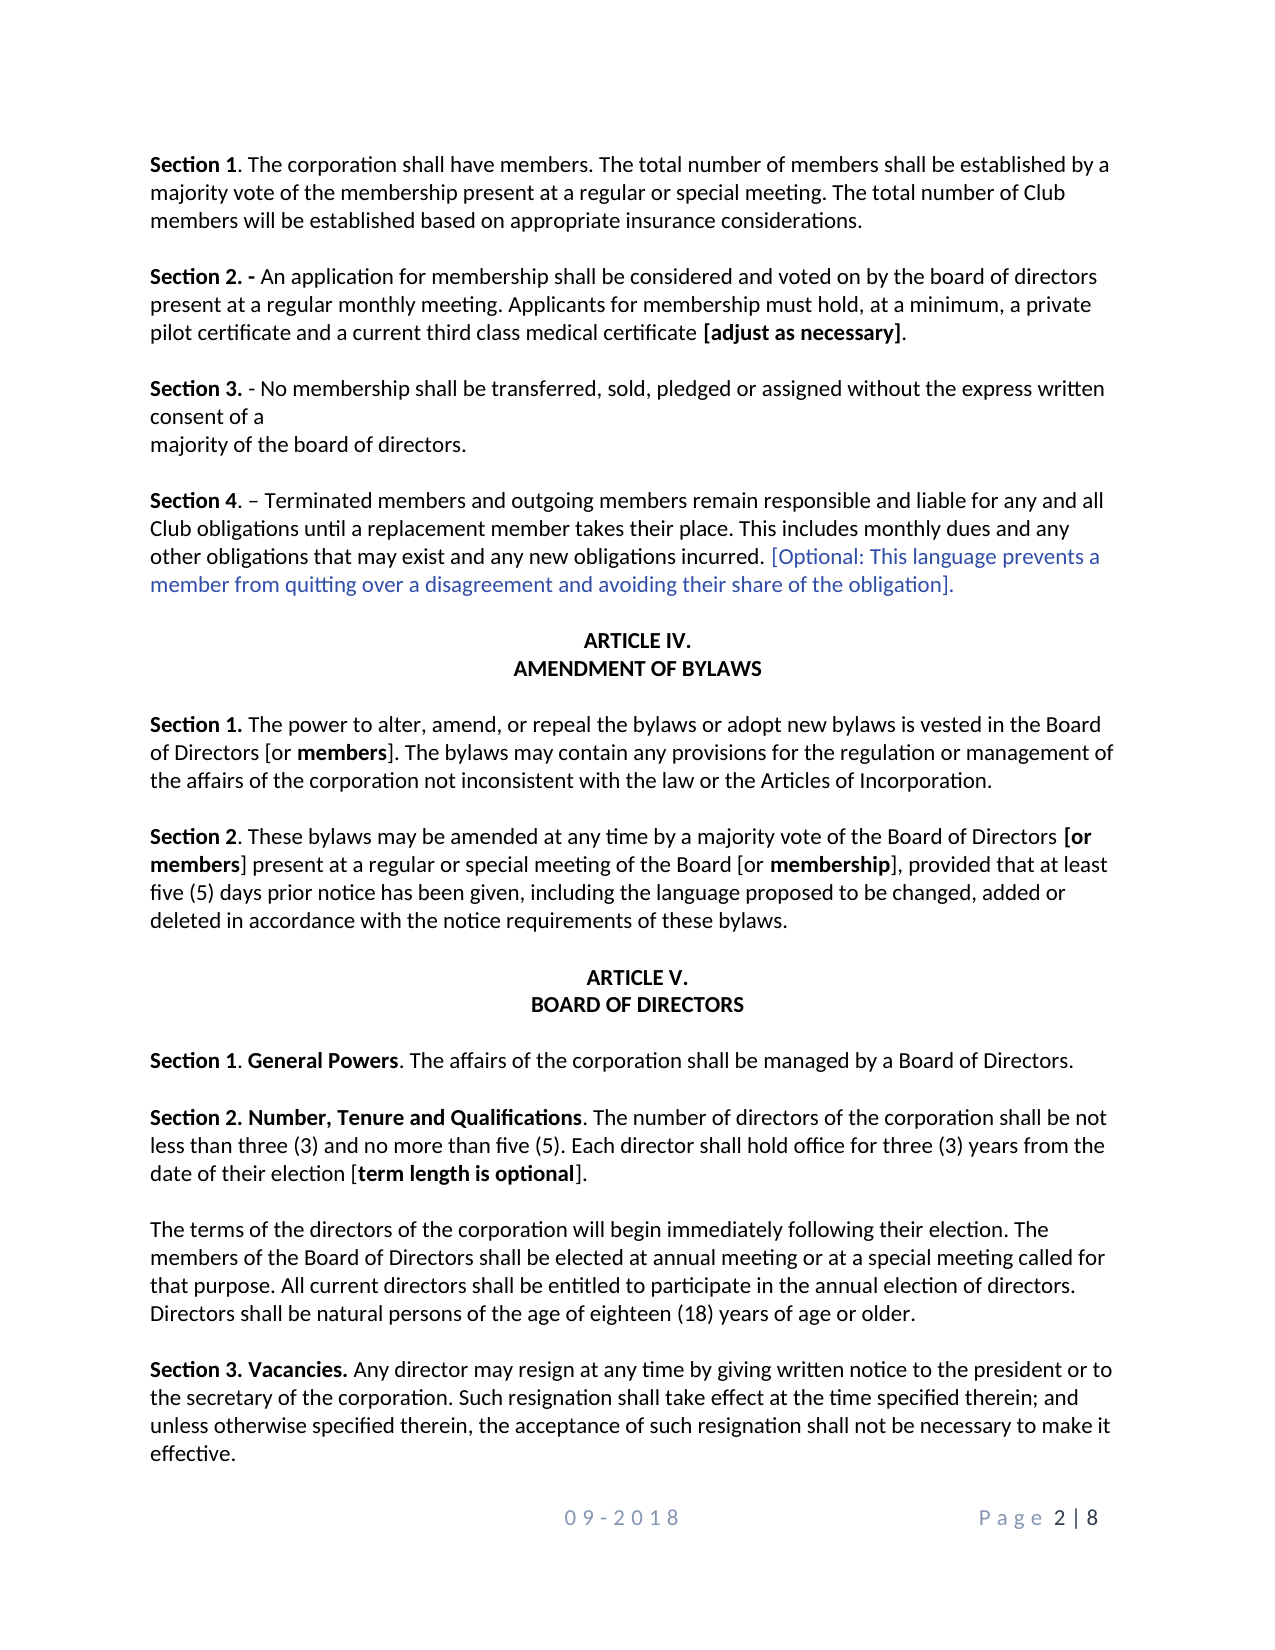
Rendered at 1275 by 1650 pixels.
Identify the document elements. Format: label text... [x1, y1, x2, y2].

text Section 2. - An application for membership shall be considered and voted on by the board of directors present at a regular monthly meeting. Applicants for membership must hold, at a minimum, a private pilot certificate and a current third class medical certificate [adjust as necessary]. [150, 262, 1125, 346]
text majority of the board of directors. [150, 430, 1125, 458]
text Section 3. - No membership shall be transferred, sold, pledged or assigned without the express written consent of a [150, 374, 1125, 430]
text Section 1. The power to alter, amend, or repeal the bylaws or adopt new bylaws is vested in the Board of Directors [or members]. The bylaws may contain any provisions for the regulation or management of the affairs of the corporation not inconsistent with the law or the Articles of Incorporation. [150, 710, 1125, 794]
text ARTICLE IV. [150, 626, 1125, 654]
text Section 2. These bylaws may be amended at any time by a majority vote of the Board of Directors [or members] present at a regular or special meeting of the Board [or membership], provided that at least five (5) days prior notice has been given, including the language proposed to be changed, added or deleted in accordance with the notice requirements of these bylaws. [150, 822, 1125, 934]
text ARTICLE V. [150, 963, 1125, 991]
text Section 1. General Powers. The affairs of the corporation shall be managed by a Board of Directors. [150, 1047, 1125, 1075]
text The terms of the directors of the corporation will begin immediately following their election. The members of the Board of Directors shall be elected at annual meeting or at a special meeting called for that purpose. All current directors shall be entitled to participate in the annual election of directors. Directors shall be natural persons of the age of eighteen (18) years of age or older. [150, 1215, 1125, 1327]
text Section 4. – Terminated members and outgoing members remain responsible and liable for any and all Club obligations until a replacement member takes their place. This includes monthly dues and any other obligations that may exist and any new obligations incurred. [Optional: This language prevents a member from quitting over a disagreement and avoiding their share of the obligation]. [150, 486, 1125, 598]
text Section 1. The corporation shall have members. The total number of members shall be established by a majority vote of the membership present at a regular or special meeting. The total number of Club members will be established based on appropriate insurance considerations. [150, 150, 1125, 234]
text AMENDMENT OF BYLAWS [150, 654, 1125, 682]
text BOARD OF DIRECTORS [150, 991, 1125, 1019]
text Section 2. Number, Tenure and Qualifications. The number of directors of the corporation shall be not less than three (3) and no more than five (5). Each director shall hold office for three (3) years from the date of their election [term length is optional]. [150, 1103, 1125, 1187]
text Section 3. Vacancies. Any director may resign at any time by giving written notice to the president or to the secretary of the corporation. Such resignation shall take effect at the time specified therein; and unless otherwise specified therein, the acceptance of such resignation shall not be necessary to make it effective. [150, 1355, 1125, 1467]
